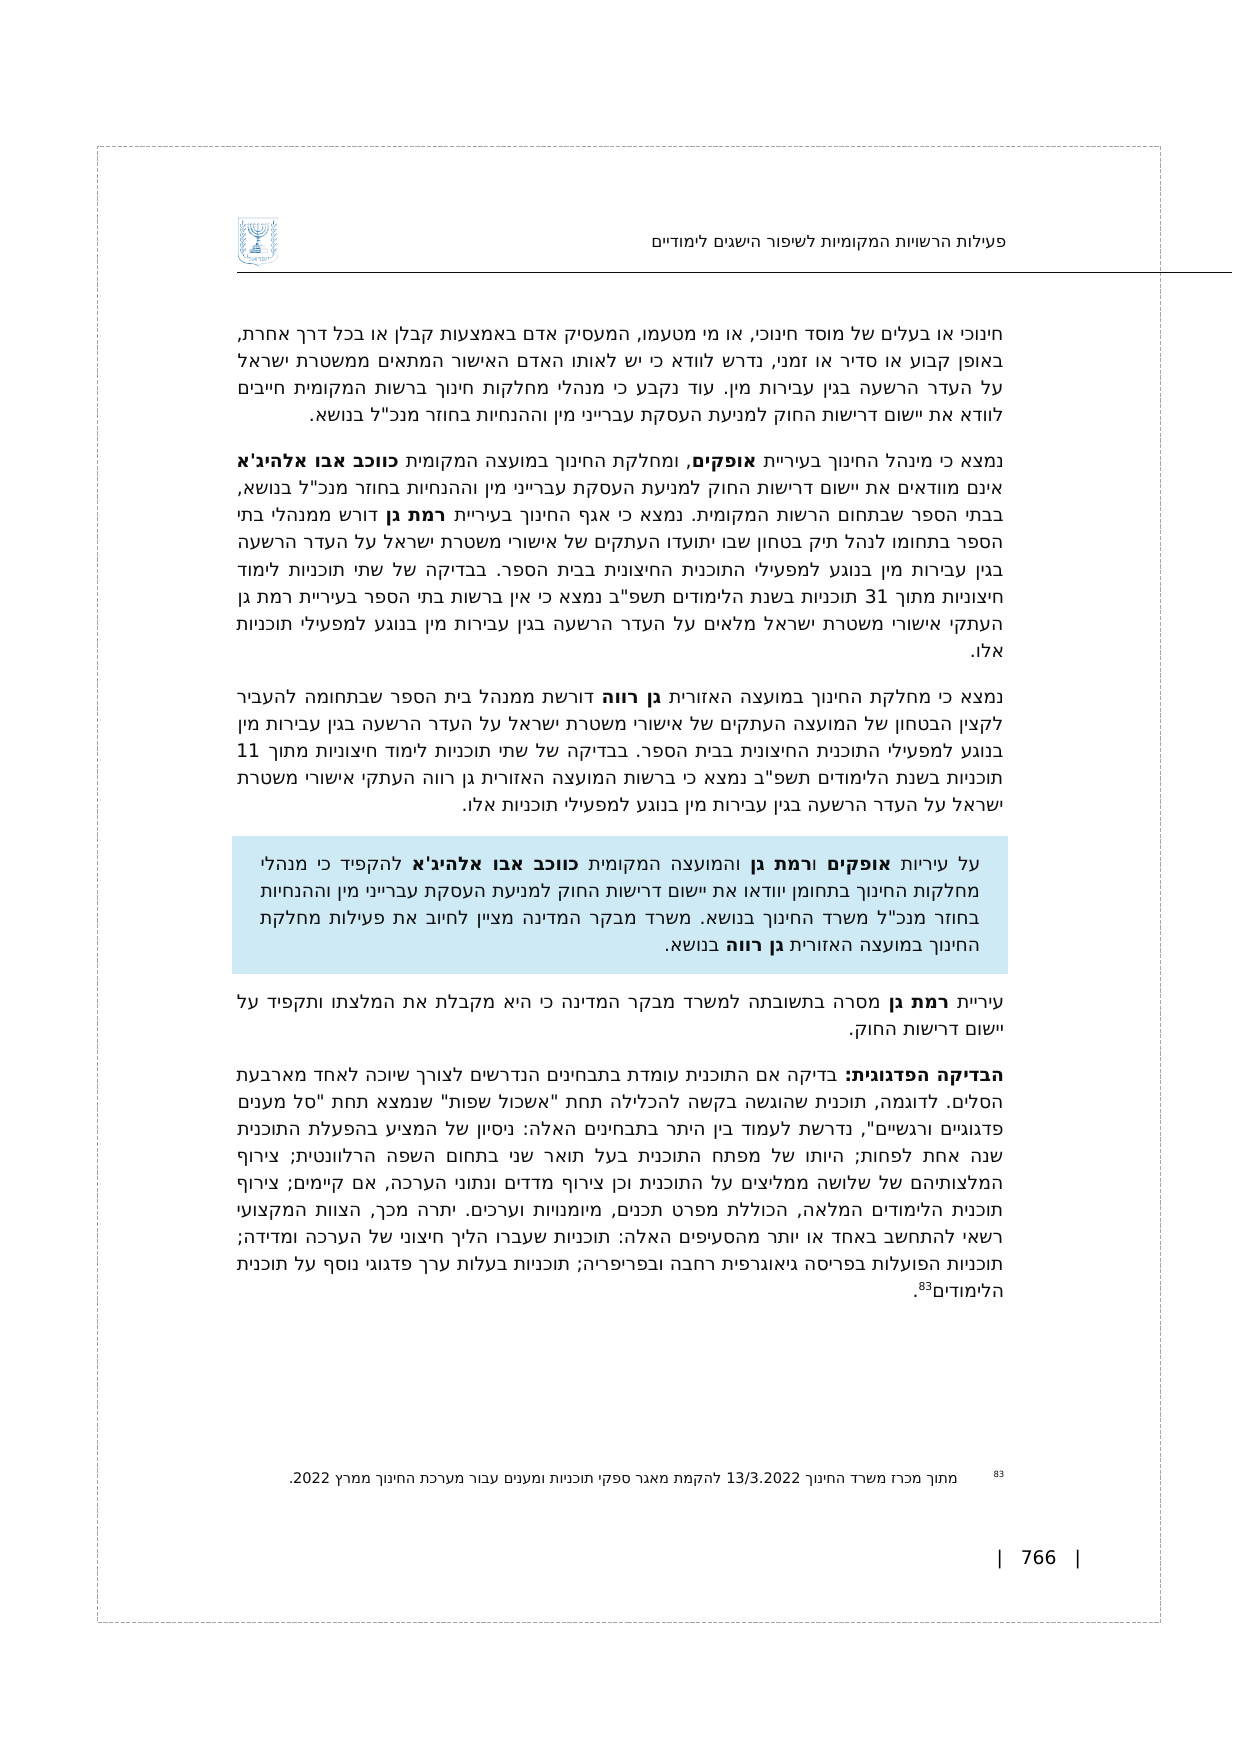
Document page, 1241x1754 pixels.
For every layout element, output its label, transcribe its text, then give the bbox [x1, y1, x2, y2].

text עיריית רמת גן מסרה בתשובתה למשרד מבקר המדינה כי היא מקבלת את המלצתו ותקפיד על יישום דרישות החוק. [236, 987, 1004, 1041]
text על עיריות אופקים ורמת גן והמועצה המקומית כווכב אבו אלהיג'א להקפיד כי מנהלי מחלקות החינוך בתחומן יוודאו את יישום דרישות החוק למניעת העסקת עברייני מין וההנחיות בחוזר מנכ"ל משרד החינוך בנושא. משרד מבקר המדינה מציין לחיוב את פעילות מחלקת החינוך במועצה האזורית גן רווה בנושא. [237, 840, 1003, 969]
text נמצא כי מחלקת החינוך במועצה האזורית גן רווה דורשת ממנהל בית הספר שבתחומה להעביר לקצין הבטחון של המועצה העתקים של אישורי משטרת ישראל על העדר הרשעה בגין עבירות מין בנוגע למפעילי התוכנית החיצונית בבית הספר. בבדיקה של שתי תוכניות לימוד חיצוניות מתוך 11 תוכניות בשנת הלימודים תשפ"ב נמצא כי ברשות המועצה האזורית גן רווה העתקי אישורי משטרת ישראל על העדר הרשעה בגין עבירות מין בנוגע למפעילי תוכניות אלו. [236, 681, 1004, 817]
text הבדיקה הפדגוגית: בדיקה אם התוכנית עומדת בתבחינים הנדרשים לצורך שיוכה לאחד מארבעת הסלים. לדוגמה, תוכנית שהוגשה בקשה להכלילה תחת "אשכול שפות" שנמצא תחת "סל מענים פדגוגיים ורגשיים", נדרשת לעמוד בין היתר בתבחינים האלה: ניסיון של המציע בהפעלת התוכנית שנה אחת לפחות; היותו של מפתח התוכנית בעל תואר שני בתחום השפה הרלוונטית; צירוף המלצותיהם של שלושה ממליצים על התוכנית וכן צירוף מדדים ונתוני הערכה, אם קיימים; צירוף תוכנית הלימודים המלאה, הכוללת מפרט תכנים, מיומנויות וערכים. יתרה מכך, הצוות המקצועי רשאי להתחשב באחד או יותר מהסעיפים האלה: תוכניות שעברו הליך חיצוני של הערכה ומדידה; תוכניות הפועלות בפריסה גיאוגרפית רחבה ובפריפריה; תוכניות בעלות ערך פדגוגי נוסף על תוכנית הלימודים. [236, 1059, 1004, 1303]
text נמצא כי מינהל החינוך בעיריית אופקים, ומחלקת החינוך במועצה המקומית כווכב אבו אלהיג'א אינם מוודאים את יישום דרישות החוק למניעת העסקת עברייני מין וההנחיות בחוזר מנכ"ל בנושא, בבתי הספר שבתחום הרשות המקומית. נמצא כי אגף החינוך בעיריית רמת גן דורש ממנהלי בתי הספר בתחומו לנהל תיק בטחון שבו יתועדו העתקים של אישורי משטרת ישראל על העדר הרשעה בגין עבירות מין בנוגע למפעילי התוכנית החיצונית בבית הספר. בבדיקה של שתי תוכניות לימוד חיצוניות מתוך 31 תוכניות בשנת הלימודים תשפ"ב נמצא כי אין ברשות בתי הספר בעיריית רמת גן העתקי אישורי משטרת ישראל מלאים על העדר הרשעה בגין עבירות מין בנוגע למפעילי תוכניות אלו. [236, 446, 1004, 663]
text התחייבות לפעול לפי הוראות החוק למניעת העסקה של עברייני מין: חוזר מנכ"ל משרד החינוך תשע"ג/2(א) בנושא בטיחות, ביטחון ושעת חירום קובע, בין היתר, כי כל מנהל מוסד חינוכי או בעלים של מוסד חינוכי, או מי מטעמו, המעסיק אדם באמצעות קבלן או בכל דרך אחרת, באופן קבוע או סדיר או זמני, נדרש לוודא כי יש לאותו האדם האישור המתאים ממשטרת ישראל על העדר הרשעה בגין עבירות מין. עוד נקבע כי מנהלי מחלקות חינוך ברשות המקומית חייבים לוודא את יישום דרישות החוק למניעת העסקת עברייני מין וההנחיות בחוזר מנכ"ל בנושא. [236, 319, 1004, 427]
